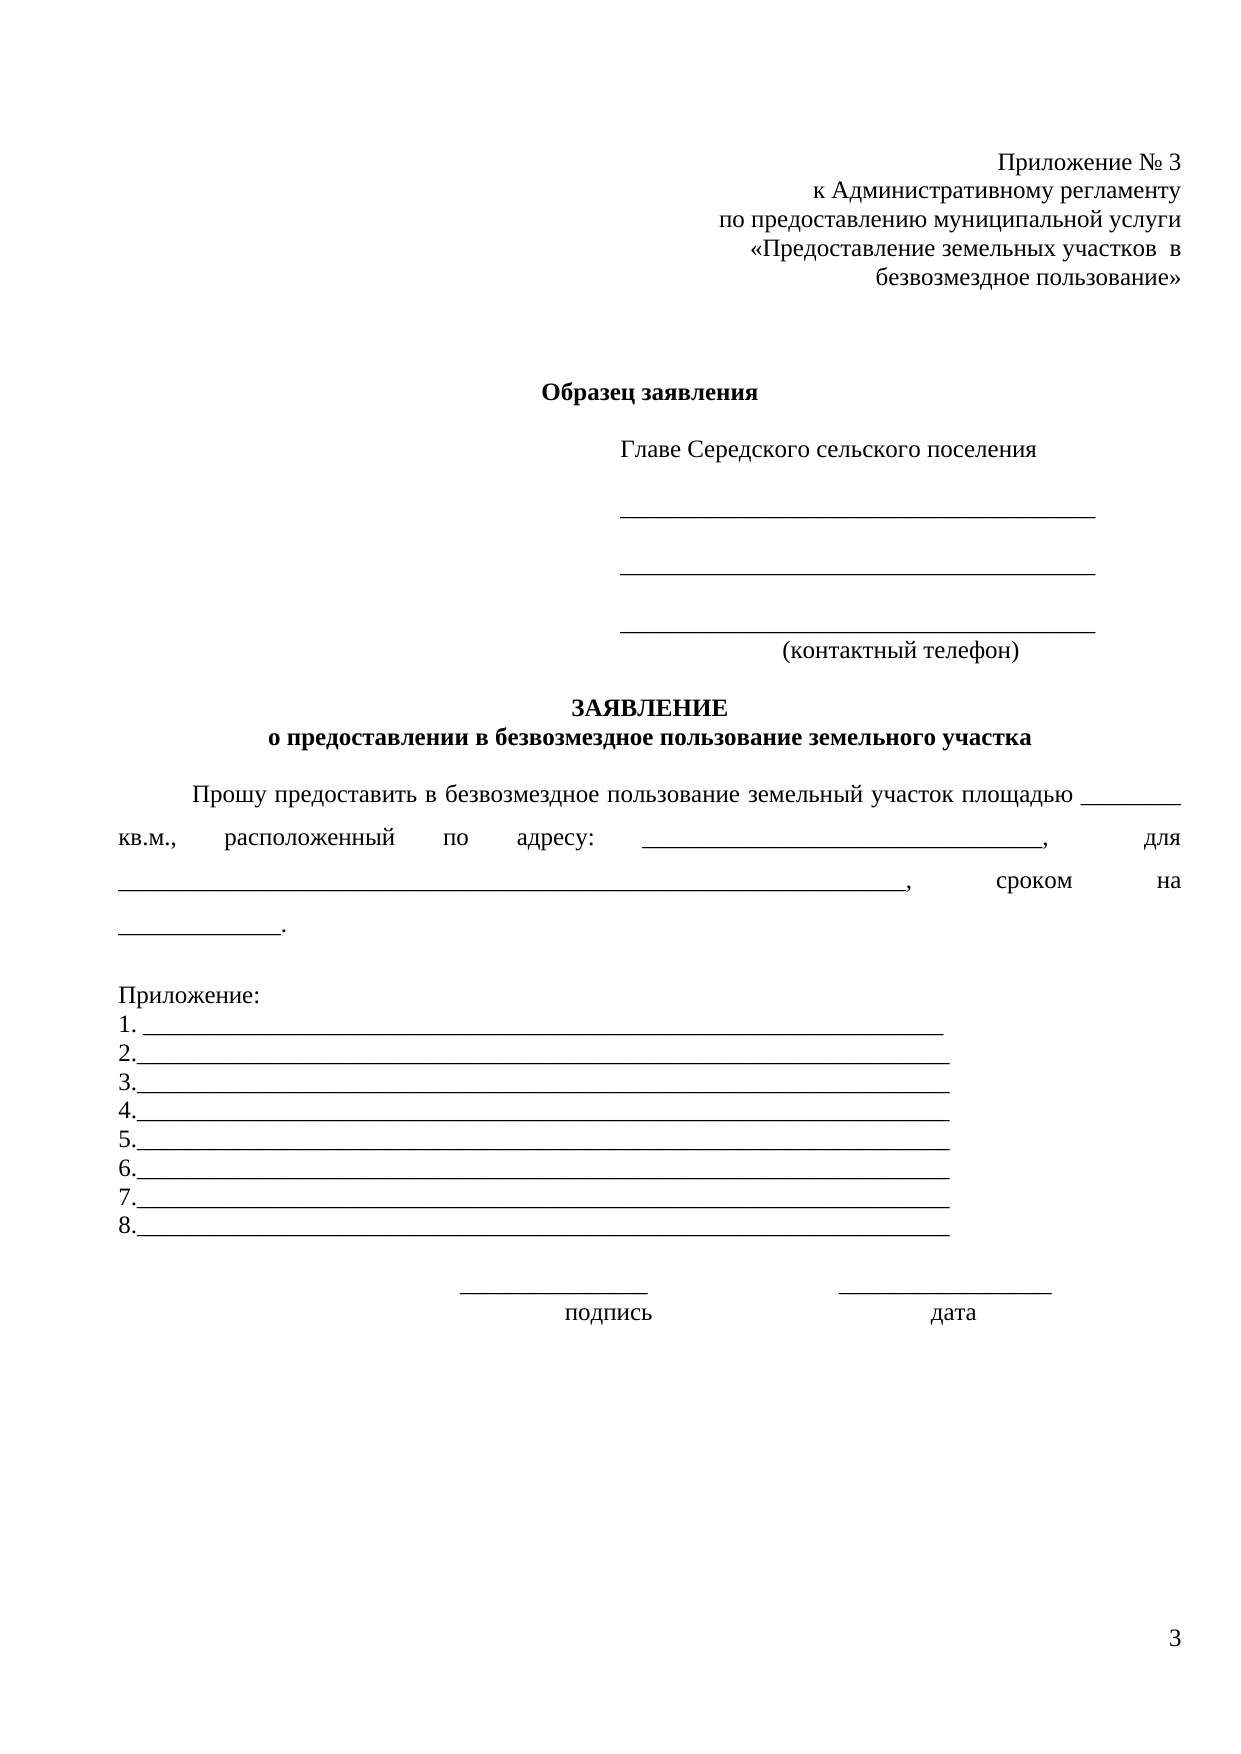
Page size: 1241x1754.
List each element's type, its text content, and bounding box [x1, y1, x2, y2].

text Главе Середского сельского поселения [620, 434, 1181, 463]
text о предоставлении в безвозмездное пользование земельного участка [118, 722, 1181, 751]
text 4._________________________________________________________________ [118, 1096, 1181, 1124]
text Прошу предоставить в безвозмездное пользование земельный участок площадью ________ кв.м., расположенный по адресу: ________________________________, для _______________________________________________________________, сроком на _____________. [118, 779, 1181, 937]
text 5._________________________________________________________________ [118, 1124, 1181, 1153]
text 7._________________________________________________________________ [118, 1182, 1181, 1211]
text (контактный телефон) [620, 636, 1181, 664]
text Приложение: [118, 981, 1181, 1009]
text ______________________________________ [620, 549, 1181, 578]
text «Предоставление земельных участков в безвозмездное пользование» [635, 233, 1181, 291]
text ______________________________________ [620, 492, 1181, 521]
text _______________ _________________ [118, 1268, 1181, 1297]
text ЗАЯВЛЕНИЕ [118, 693, 1181, 722]
text 1. ________________________________________________________________ [118, 1009, 1181, 1038]
text 8._________________________________________________________________ [118, 1211, 1181, 1239]
text ______________________________________ [620, 607, 1181, 636]
text Приложение № 3 [118, 147, 1181, 176]
text к Административному регламенту [635, 176, 1181, 204]
text по предоставлению муниципальной услуги [635, 204, 1181, 233]
text 2._________________________________________________________________ [118, 1038, 1181, 1067]
text 3._________________________________________________________________ [118, 1067, 1181, 1096]
text 6._________________________________________________________________ [118, 1153, 1181, 1182]
text Образец заявления [118, 377, 1181, 406]
text подпись дата [118, 1297, 1181, 1326]
